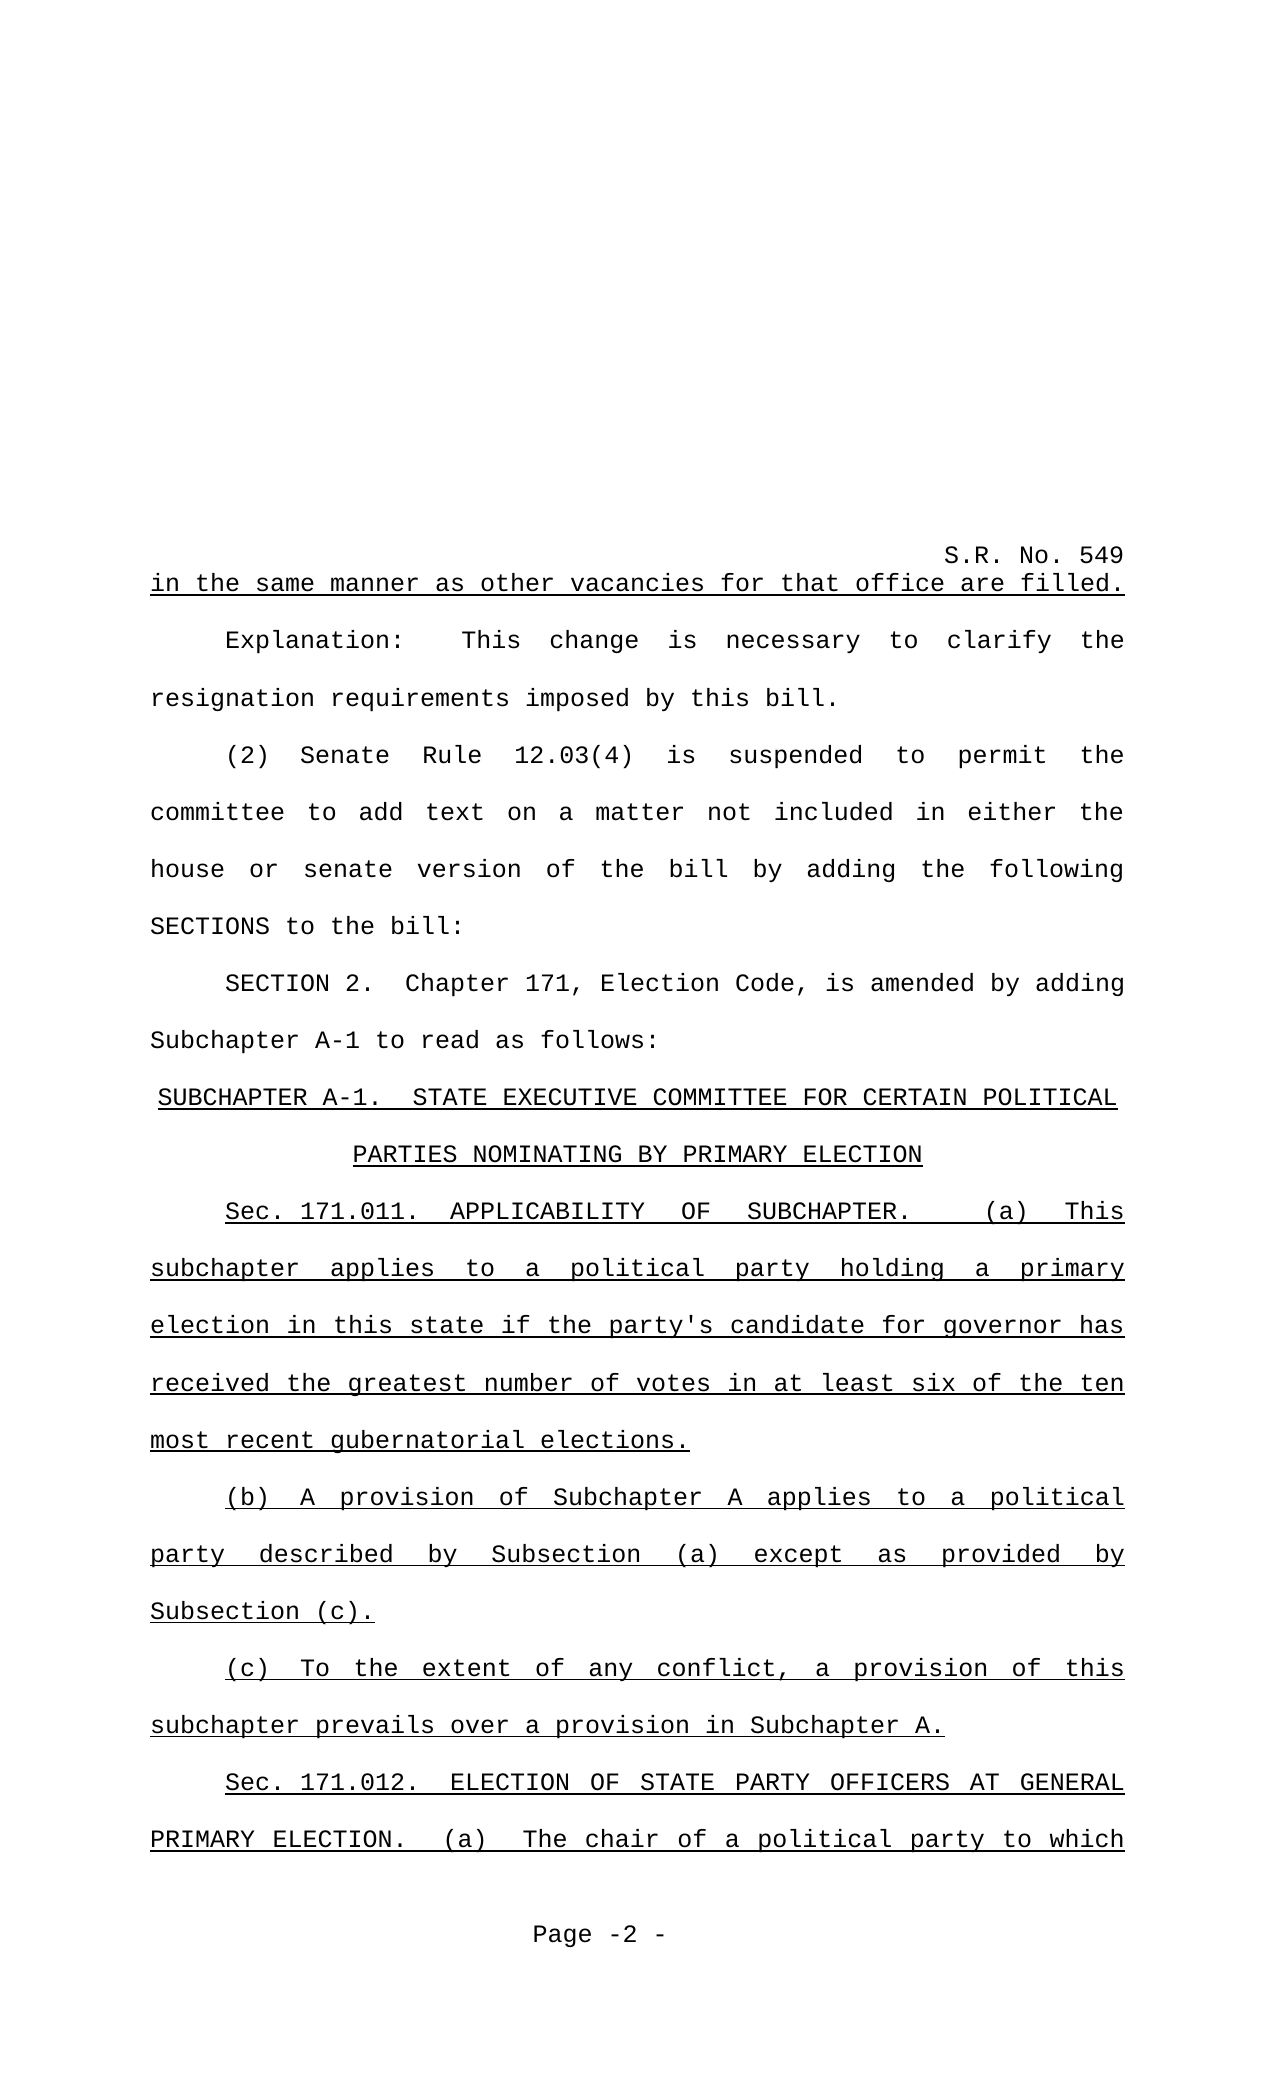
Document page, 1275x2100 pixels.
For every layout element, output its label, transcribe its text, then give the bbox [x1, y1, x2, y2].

text Sec. 171.011. APPLICABILITY OF SUBCHAPTER. (a) This subchapter applies to a political party holding a primary election in this state if the party's candidate for governor has received the greatest number of votes in at least six of the ten most recent gubernatorial elections. [150, 1199, 1125, 1279]
text Sec. 171.011. APPLICABILITY OF SUBCHAPTER. (a) This subchapter applies to a political party holding a primary election in this state if the party's candidate for governor has received the greatest number of votes in at least six of the ten most recent gubernatorial elections. [150, 1395, 1125, 1456]
text (c) To the extent of any conflict, a provision of this subchapter prevails over a provision in Subchapter A. [150, 1655, 1125, 1741]
text SUBCHAPTER A-1. STATE EXECUTIVE COMMITTEE FOR CERTAIN POLITICAL PARTIES NOMINATING BY PRIMARY ELECTION [150, 1084, 1125, 1170]
text (b) A provision of Subchapter A applies to a political party described by Subsection (a) except as provided by Subsection (c). [150, 1566, 1125, 1627]
text (2) Senate Rule 12.03(4) is suspended to permit the committee to add text on a matter not included in either the house or senate version of the bill by adding the following SECTIONS to the bill: [150, 742, 1125, 942]
text SECTION 2. Chapter 171, Election Code, is amended by adding Subchapter A-1 to read as follows: [150, 970, 1125, 1056]
text Sec. 171.011. APPLICABILITY OF SUBCHAPTER. (a) This subchapter applies to a political party holding a primary election in this state if the party's candidate for governor has received the greatest number of votes in at least six of the ten most recent gubernatorial elections. [150, 1281, 1125, 1336]
text Explanation: This change is necessary to clarify the resignation requirements imposed by this bill. [150, 628, 1125, 713]
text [150, 571, 1125, 594]
text Sec. 171.011. APPLICABILITY OF SUBCHAPTER. (a) This subchapter applies to a political party holding a primary election in this state if the party's candidate for governor has received the greatest number of votes in at least six of the ten most recent gubernatorial elections. [150, 1338, 1125, 1393]
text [150, 1769, 1125, 1850]
text (b) A provision of Subchapter A applies to a political party described by Subsection (a) except as provided by Subsection (c). [150, 1484, 1125, 1565]
